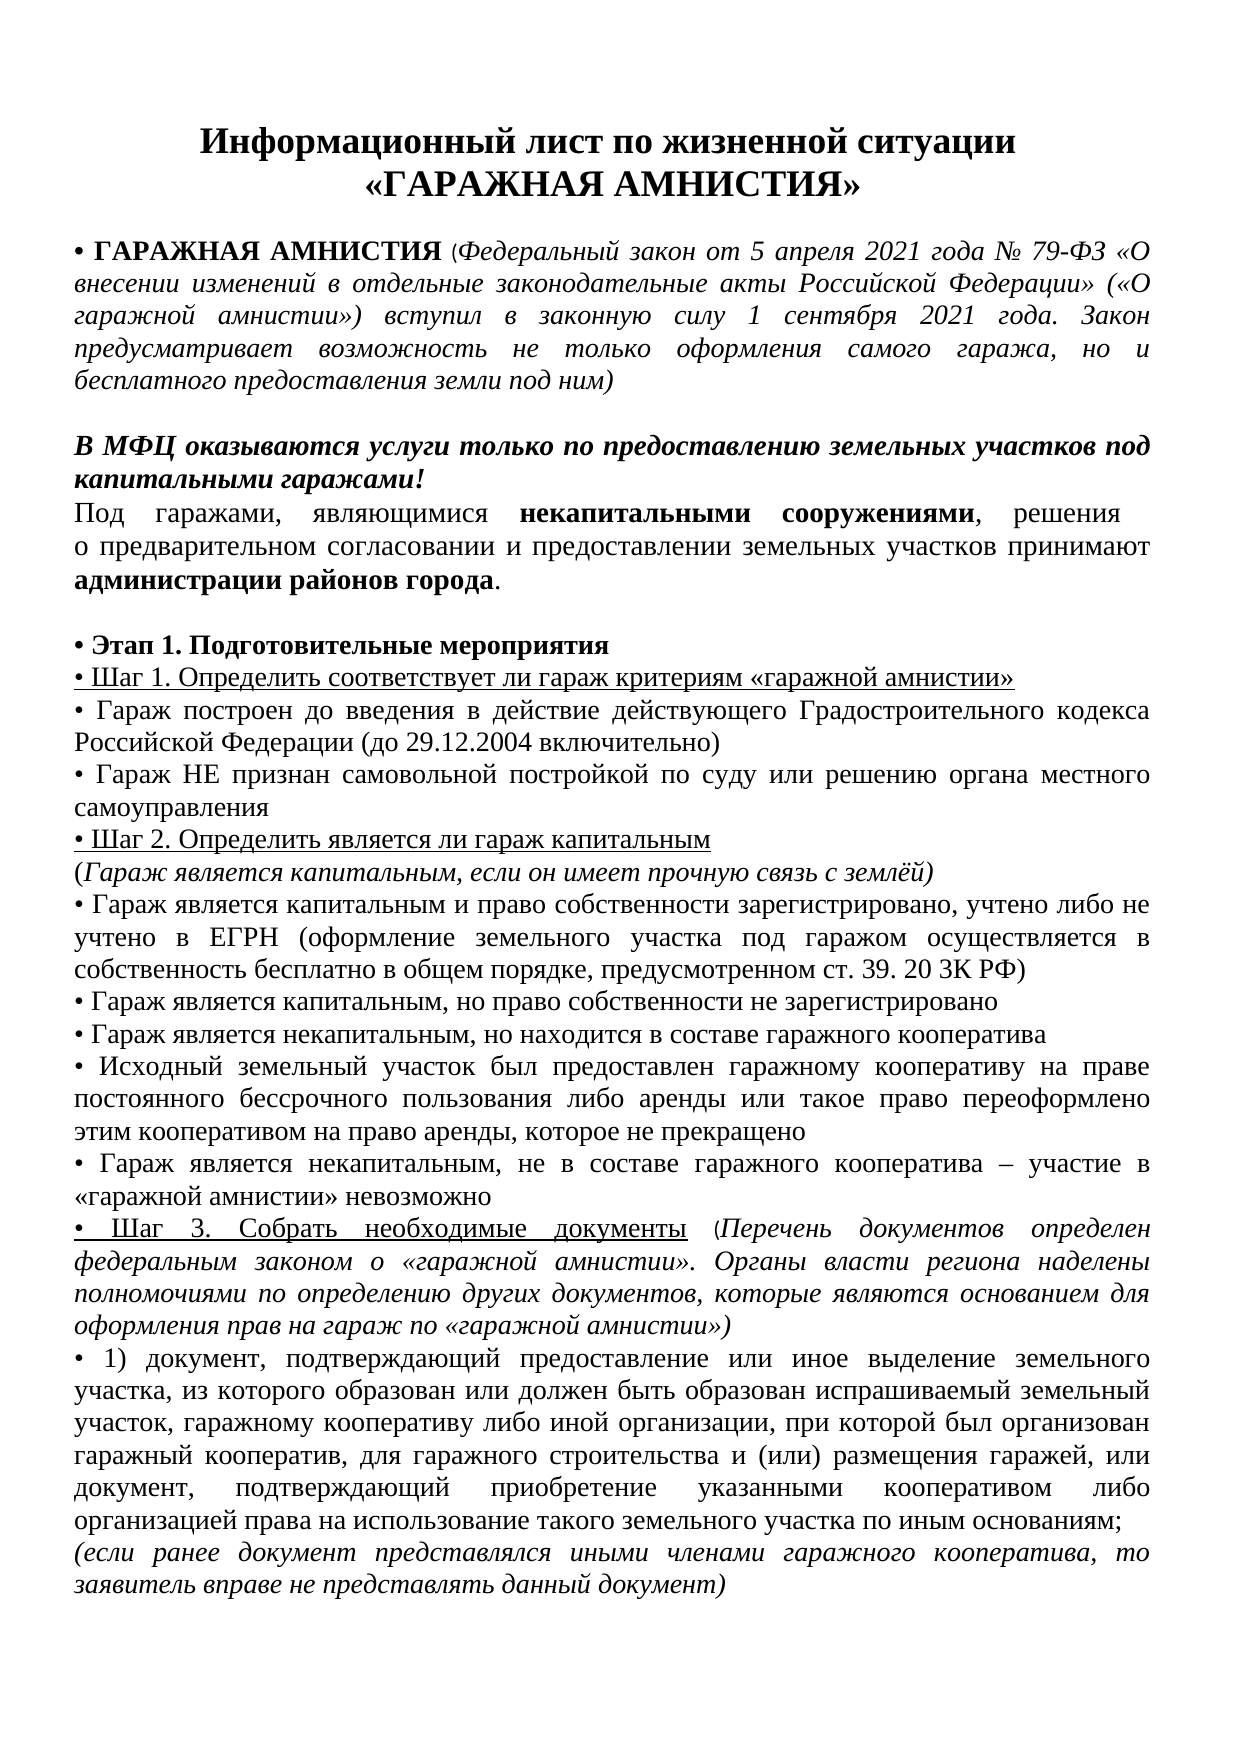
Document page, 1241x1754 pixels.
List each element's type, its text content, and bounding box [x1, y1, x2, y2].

text В МФЦ оказываются услуги только по предоставлению земельных участков под капитальными гаражами! [74, 428, 1152, 495]
text • Шаг 1. Определить соответствует ли гараж критериям «гаражной амнистии» [74, 660, 1152, 693]
text (Гараж является капитальным, если он имеет прочную связь с землёй) [74, 855, 1152, 887]
text • Гараж является некапитальным, не в составе гаражного кооператива – участие в «гаражной амнистии» невозможно [74, 1146, 1152, 1211]
text • Гараж является некапитальным, но находится в составе гаражного кооператива [74, 1017, 1152, 1049]
text • Гараж построен до введения в действие действующего Градостроительного кодекса Российской Федерации (до 29.12.2004 включительно) [74, 693, 1152, 758]
text • Шаг 3. Собрать необходимые документы (Перечень документов определен федеральным законом о «гаражной амнистии». Органы власти региона наделены полномочиями по определению других документов, которые являются основанием для оформления прав на гараж по «гаражной амнистии») [74, 1211, 1152, 1341]
text • Гараж является капитальным и право собственности зарегистрировано, учтено либо не учтено в ЕГРН (оформление земельного участка под гаражом осуществляется в собственность бесплатно в общем порядке, предусмотренном ст. 39. 20 3К РФ) [74, 887, 1152, 984]
text • 1) документ, подтверждающий предоставление или иное выделение земельного участка, из которого образован или должен быть образован испрашиваемый земельный участок, гаражному кооперативу либо иной организации, при которой был организован гаражный кооператив, для гаражного строительства и (или) размещения гаражей, или документ, подтверждающий приобретение указанными кооперативом либо организацией права на использование такого земельного участка по иным основаниям; [74, 1341, 1152, 1535]
text • Гараж является капитальным, но право собственности не зарегистрировано [74, 984, 1152, 1017]
text (если ранее документ представлялся иными членами гаражного кооператива, то заявитель вправе не представлять данный документ) [74, 1535, 1152, 1600]
text Под гаражами, являющимися некапитальными сооружениями, решения о предварительном согласовании и предоставлении земельных участков принимают администрации районов города. [74, 495, 1152, 596]
text • Этап 1. Подготовительные мероприятия [74, 628, 1152, 660]
text Информационный лист по жизненной ситуации «ГАРАЖНАЯ АМНИСТИЯ» [74, 118, 1152, 204]
text • Исходный земельный участок был предоставлен гаражному кооперативу на праве постоянного бессрочного пользования либо аренды или такое право переоформлено этим кооперативом на право аренды, которое не прекращено [74, 1049, 1152, 1146]
text • Гараж НЕ признан самовольной постройкой по суду или решению органа местного самоуправления [74, 758, 1152, 822]
text • Шаг 2. Определить является ли гараж капитальным [74, 822, 1152, 855]
text • ГАРАЖНАЯ АМНИСТИЯ (Федеральный закон от 5 апреля 2021 года № 79-ФЗ «О внесении изменений в отдельные законодательные акты Российской Федерации» («О гаражной амнистии») вступил в законную силу 1 сентября 2021 года. Закон предусматривает возможность не только оформления самого гаража, но и бесплатного предоставления земли под ним) [74, 233, 1152, 396]
